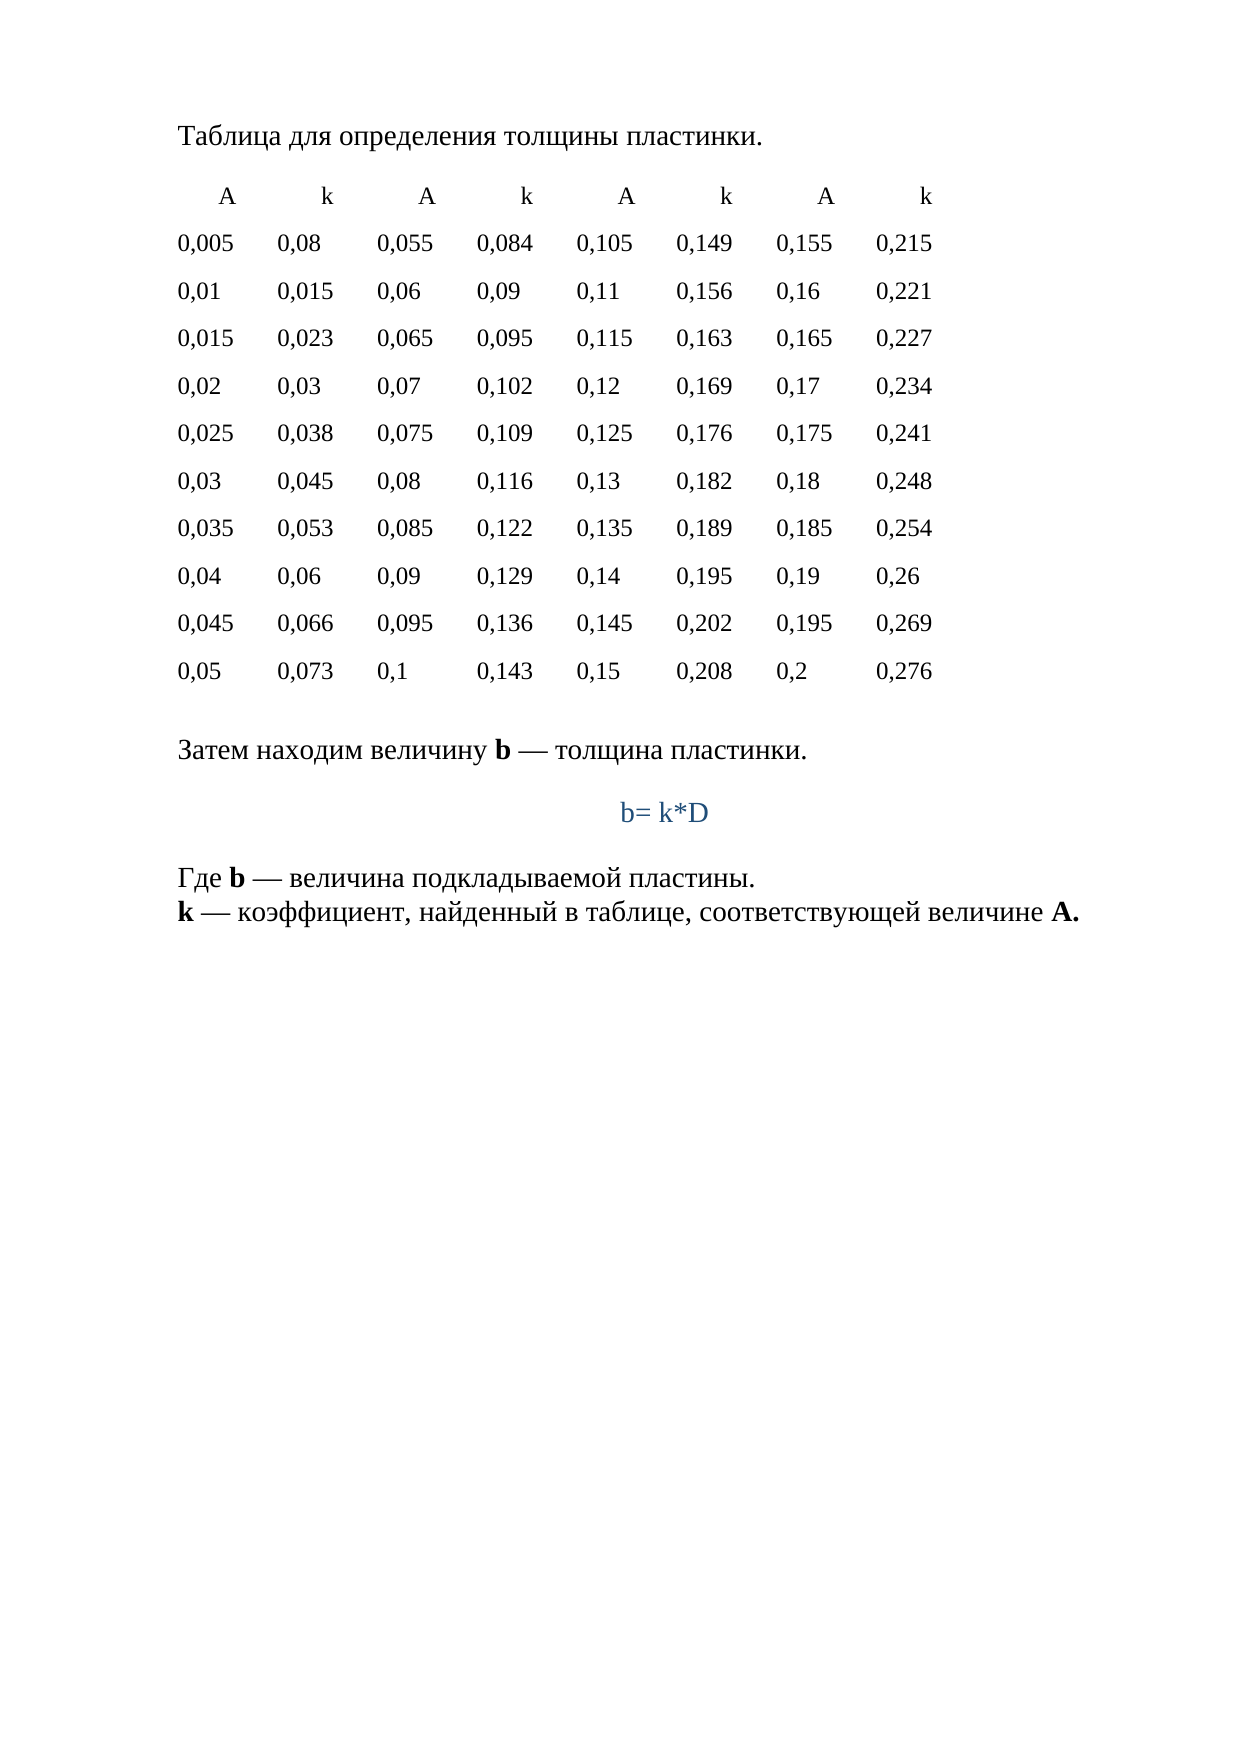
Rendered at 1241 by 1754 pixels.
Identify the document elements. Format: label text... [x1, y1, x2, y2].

table_cell 0,26 [876, 561, 976, 608]
table_cell 0,11 [576, 276, 676, 323]
table_cell 0,169 [676, 371, 776, 418]
table_cell 0,053 [277, 513, 377, 561]
table_cell 0,035 [177, 513, 277, 561]
table_cell 0,066 [277, 608, 377, 656]
table_cell 0,208 [676, 656, 776, 703]
table_cell 0,19 [776, 561, 876, 608]
table_cell 0,038 [277, 418, 377, 466]
table_cell 0,102 [477, 371, 576, 418]
subtitle b= k*D [177, 795, 1152, 829]
table_cell 0,16 [776, 276, 876, 323]
table_cell 0,14 [576, 561, 676, 608]
table_cell 0,045 [277, 466, 377, 513]
table_cell 0,115 [576, 323, 676, 371]
table_cell 0,195 [676, 561, 776, 608]
table_cell 0,136 [477, 608, 576, 656]
table_cell 0,045 [177, 608, 277, 656]
table_cell 0,135 [576, 513, 676, 561]
table_cell 0,221 [876, 276, 976, 323]
table_cell 0,07 [377, 371, 477, 418]
table_header k [676, 181, 776, 228]
table_cell 0,185 [776, 513, 876, 561]
table_cell 0,03 [177, 466, 277, 513]
table_header A [776, 181, 876, 228]
table_cell 0,116 [477, 466, 576, 513]
table_cell 0,17 [776, 371, 876, 418]
table_cell 0,023 [277, 323, 377, 371]
table_header A [177, 181, 277, 228]
table_cell 0,234 [876, 371, 976, 418]
text Таблица для определения толщины пластинки. [177, 118, 1152, 152]
table_cell 0,055 [377, 228, 477, 276]
table_cell 0,05 [177, 656, 277, 703]
table_cell 0,109 [477, 418, 576, 466]
text Затем находим величину b — толщина пластинки. [177, 732, 1152, 766]
text Где b — величина подкладываемой пластины. k — коэффициент, найденный в таблице, соответствующей величине А. [177, 861, 1152, 928]
table_cell 0,1 [377, 656, 477, 703]
table_cell 0,105 [576, 228, 676, 276]
table_cell 0,175 [776, 418, 876, 466]
table_cell 0,195 [776, 608, 876, 656]
table_cell 0,227 [876, 323, 976, 371]
table_cell 0,176 [676, 418, 776, 466]
table_cell 0,09 [477, 276, 576, 323]
table_cell 0,145 [576, 608, 676, 656]
table_cell 0,15 [576, 656, 676, 703]
table_cell 0,143 [477, 656, 576, 703]
table_header k [876, 181, 976, 228]
table_cell 0,02 [177, 371, 277, 418]
table_header A [377, 181, 477, 228]
table_cell 0,2 [776, 656, 876, 703]
table_cell 0,015 [277, 276, 377, 323]
table_cell 0,095 [377, 608, 477, 656]
table_cell 0,163 [676, 323, 776, 371]
table_cell 0,084 [477, 228, 576, 276]
table_cell 0,015 [177, 323, 277, 371]
table_cell 0,075 [377, 418, 477, 466]
table_cell 0,189 [676, 513, 776, 561]
table_cell 0,155 [776, 228, 876, 276]
table_cell 0,03 [277, 371, 377, 418]
table_cell 0,01 [177, 276, 277, 323]
table_cell 0,149 [676, 228, 776, 276]
table_cell 0,005 [177, 228, 277, 276]
table_cell 0,18 [776, 466, 876, 513]
table_cell 0,095 [477, 323, 576, 371]
table_cell 0,202 [676, 608, 776, 656]
table_cell 0,08 [377, 466, 477, 513]
table_cell 0,215 [876, 228, 976, 276]
table_cell 0,241 [876, 418, 976, 466]
table_cell 0,04 [177, 561, 277, 608]
table_cell 0,085 [377, 513, 477, 561]
table_cell 0,248 [876, 466, 976, 513]
table_cell 0,025 [177, 418, 277, 466]
table_header A [576, 181, 676, 228]
table_cell 0,156 [676, 276, 776, 323]
table_cell 0,269 [876, 608, 976, 656]
table_cell 0,125 [576, 418, 676, 466]
table_cell 0,06 [277, 561, 377, 608]
table_cell 0,065 [377, 323, 477, 371]
table_cell 0,13 [576, 466, 676, 513]
table_cell 0,276 [876, 656, 976, 703]
table_cell 0,182 [676, 466, 776, 513]
table_cell 0,254 [876, 513, 976, 561]
table_cell 0,12 [576, 371, 676, 418]
table_cell 0,122 [477, 513, 576, 561]
table_cell 0,09 [377, 561, 477, 608]
table_cell 0,06 [377, 276, 477, 323]
table_cell 0,08 [277, 228, 377, 276]
table_header k [477, 181, 576, 228]
table_header k [277, 181, 377, 228]
table_cell 0,129 [477, 561, 576, 608]
table_cell 0,073 [277, 656, 377, 703]
table_cell 0,165 [776, 323, 876, 371]
